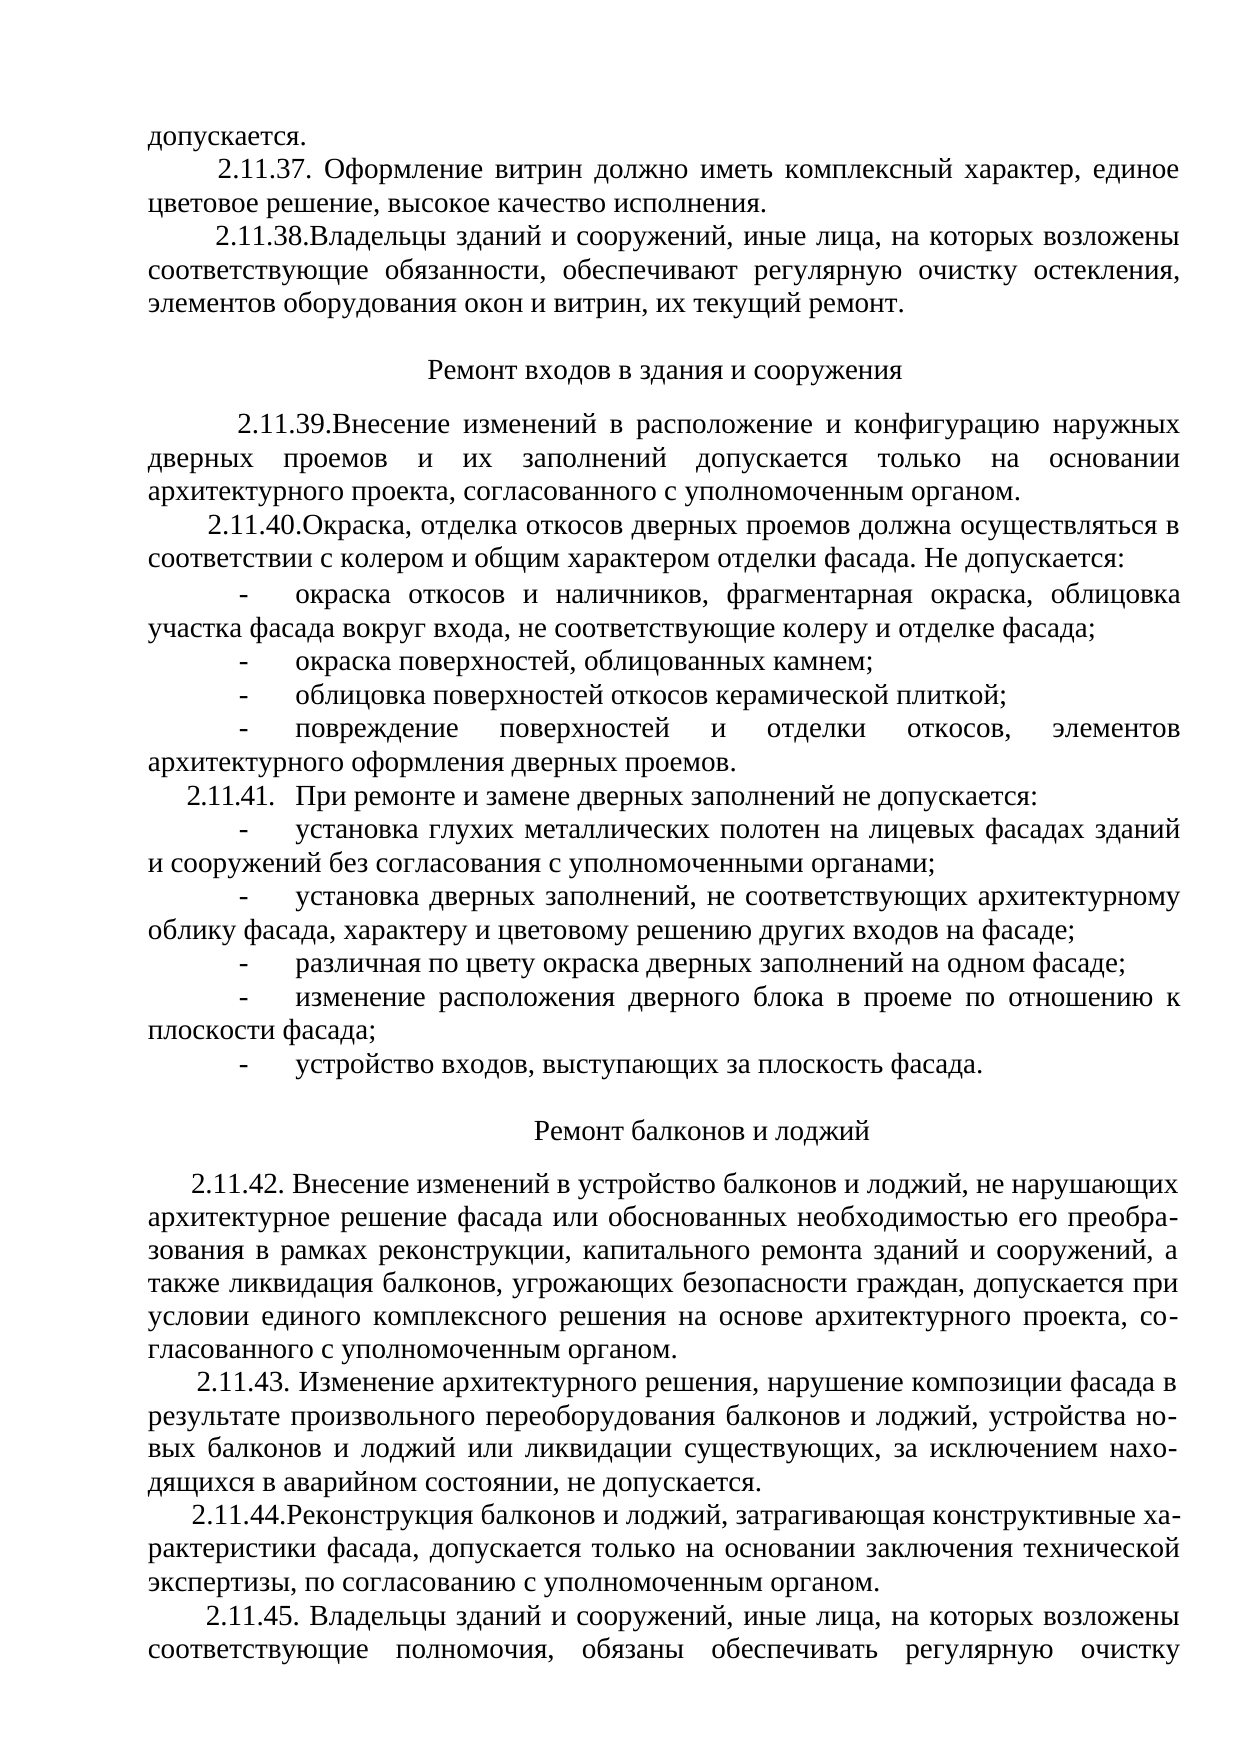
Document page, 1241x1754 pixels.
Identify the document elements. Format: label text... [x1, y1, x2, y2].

list установка дверных заполнений, не соответствующих архитектурному облику фасада, характеру и цветовому решению других входов на фасаде; [148, 879, 1181, 946]
text 2.11.42. Внесение изменений в устройство балконов и лоджий, не нарушающих архитектурное решение фасада или обоснованных необходимостью его преобразования в рамках реконструкции, капитального ремонта зданий и сооружений, а также ликвидация балконов, угрожающих безопасности граждан, допускается при условии единого комплексного решения на основе архитектурного проекта, согласованного с уполномоченным органом. [148, 1167, 1178, 1366]
list изменение расположения дверного блока в проеме по отношению к плоскости фасада; [148, 979, 1181, 1046]
text Ремонт балконов и лоджий [222, 1113, 1181, 1147]
text 2.11.43. Изменение архитектурного решения, нарушение композиции фасада в результате произвольного переоборудования балконов и лоджий, устройства новых балконов и лоджий или ликвидации существующих, за исключением находящихся в аварийном состоянии, не допускается. [148, 1366, 1177, 1498]
text 2.11.37. Оформление витрин должно иметь комплексный характер, единое цветовое решение, высокое качество исполнения. [148, 152, 1181, 219]
list повреждение поверхностей и отделки откосов, элементов архитектурного оформления дверных проемов. [148, 711, 1181, 778]
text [148, 1598, 1181, 1665]
text 2.11.41. При ремонте и замене дверных заполнений не допускается: [148, 778, 1181, 812]
list установка глухих металлических полотен на лицевых фасадах зданий и сооружений без согласования с уполномоченными органами; [148, 812, 1181, 879]
text 2.11.44.Реконструкция балконов и лоджий, затрагивающая конструктивные характеристики фасада, допускается только на основании заключения технической экспертизы, по согласованию с уполномоченным органом. [148, 1498, 1181, 1598]
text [148, 118, 1181, 152]
list окраска поверхностей, облицованных камнем; [148, 644, 1181, 677]
text 2.11.38.Владельцы зданий и сооружений, иные лица, на которых возложены соответствующие обязанности, обеспечивают регулярную очистку остекления, элементов оборудования окон и витрин, их текущий ремонт. [148, 219, 1181, 319]
text 2.11.39.Внесение изменений в расположение и конфигурацию наружных дверных проемов и их заполнений допускается только на основании архитектурного проекта, согласованного с уполномоченным органом. [148, 407, 1181, 507]
text 2.11.40.Окраска, отделка откосов дверных проемов должна осуществляться в соответствии с колером и общим характером отделки фасада. Не допускается: [148, 507, 1181, 574]
text Ремонт входов в здания и сооружения [148, 352, 1181, 386]
list окраска откосов и наличников, фрагментарная окраска, облицовка участка фасада вокруг входа, не соответствующие колеру и отделке фасада; [148, 577, 1181, 644]
list устройство входов, выступающих за плоскость фасада. [148, 1046, 1181, 1080]
list различная по цвету окраска дверных заполнений на одном фасаде; [148, 946, 1181, 979]
list облицовка поверхностей откосов керамической плиткой; [148, 677, 1181, 711]
